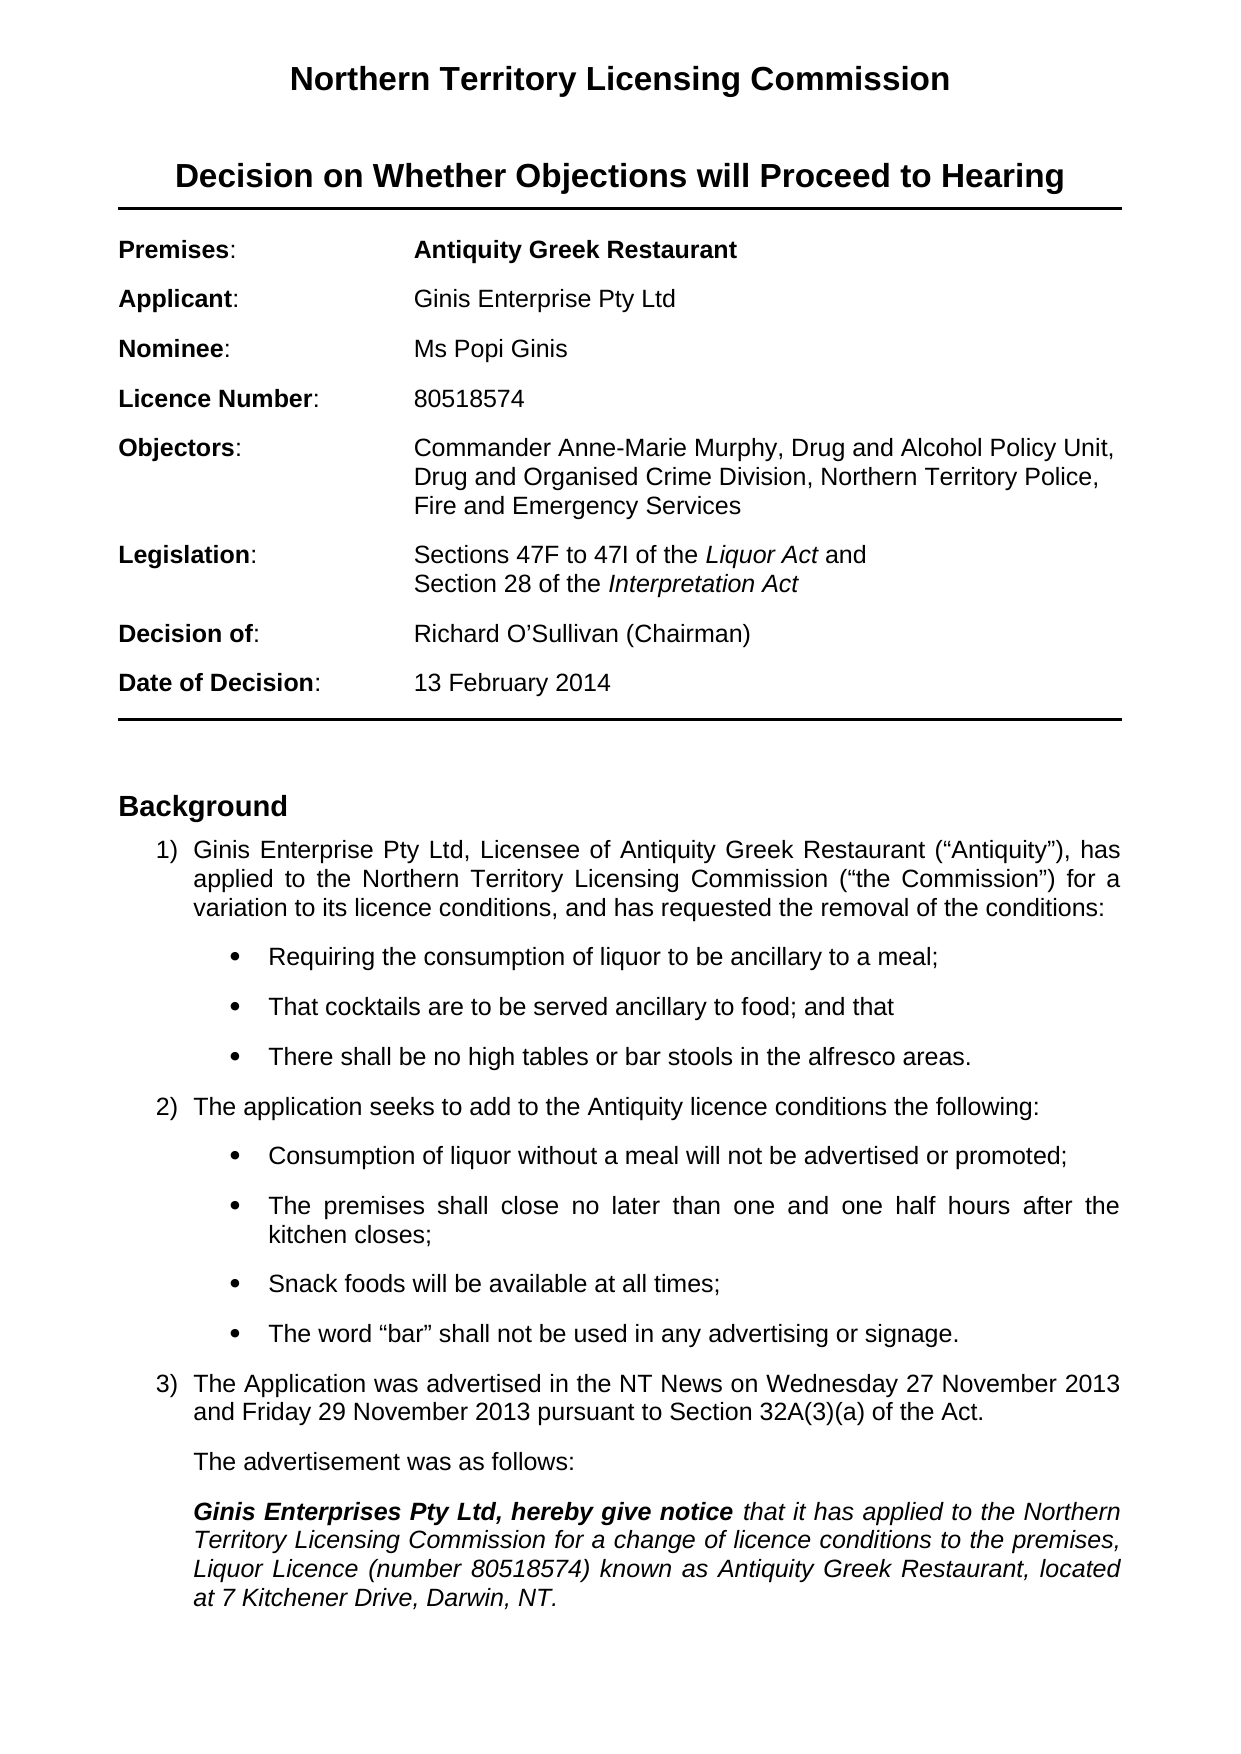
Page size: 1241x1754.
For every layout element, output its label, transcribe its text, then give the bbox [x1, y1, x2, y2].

list There shall be no high tables or bar stools in the alfresco areas. [231, 1042, 1122, 1071]
list The Application was advertised in the NT News on Wednesday 27 November 2013 and Friday 29 November 2013 pursuant to Section 32A(3)(a) of the Act. [156, 1368, 1122, 1426]
text The advertisement was as follows: [193, 1447, 1122, 1476]
list Requiring the consumption of liquor to be ancillary to a meal; [231, 942, 1122, 971]
list That cocktails are to be served ancillary to food; and that [231, 992, 1122, 1021]
text Premises: Antiquity Greek Restaurant [118, 235, 1122, 264]
list Ginis Enterprise Pty Ltd, Licensee of Antiquity Greek Restaurant (“Antiquity”), has applied to the Northern Territory Licensing Commission (“the Commission”) for a variation to its licence conditions, and has requested the removal of the conditions: [156, 835, 1122, 922]
list The application seeks to add to the Antiquity licence conditions the following: [156, 1091, 1122, 1120]
text Date of Decision: 13 February 2014 [118, 668, 1122, 697]
text Decision of: Richard O’Sullivan (Chairman) [118, 619, 1122, 647]
subtitle Background [118, 789, 1122, 823]
list The premises shall close no later than one and one half hours after the kitchen closes; [231, 1191, 1122, 1248]
text Licence Number: 80518574 [118, 384, 1122, 412]
list The word “bar” shall not be used in any advertising or signage. [231, 1319, 1122, 1348]
text Legislation: Sections 47F to 47I of the Liquor Act and Section 28 of the Interpretation Act [118, 540, 1122, 598]
list Consumption of liquor without a meal will not be advertised or promoted; [231, 1141, 1122, 1170]
subtitle Decision on Whether Objections will Proceed to Hearing [118, 156, 1122, 207]
text Objectors: Commander Anne-Marie Murphy, Drug and Alcohol Policy Unit, Drug and Organised Crime Division, Northern Territory Police, Fire and Emergency Services [118, 433, 1122, 519]
text Applicant: Ginis Enterprise Pty Ltd [118, 284, 1122, 313]
text Ginis Enterprises Pty Ltd, hereby give notice that it has applied to the Northern Territory Licensing Commission for a change of licence conditions to the premises, Liquor Licence (number 80518574) known as Antiquity Greek Restaurant, located at 7 Kitchener Drive, Darwin, NT. [193, 1496, 1122, 1611]
list Snack foods will be available at all times; [231, 1269, 1122, 1298]
text Nominee: Ms Popi Ginis [118, 334, 1122, 363]
